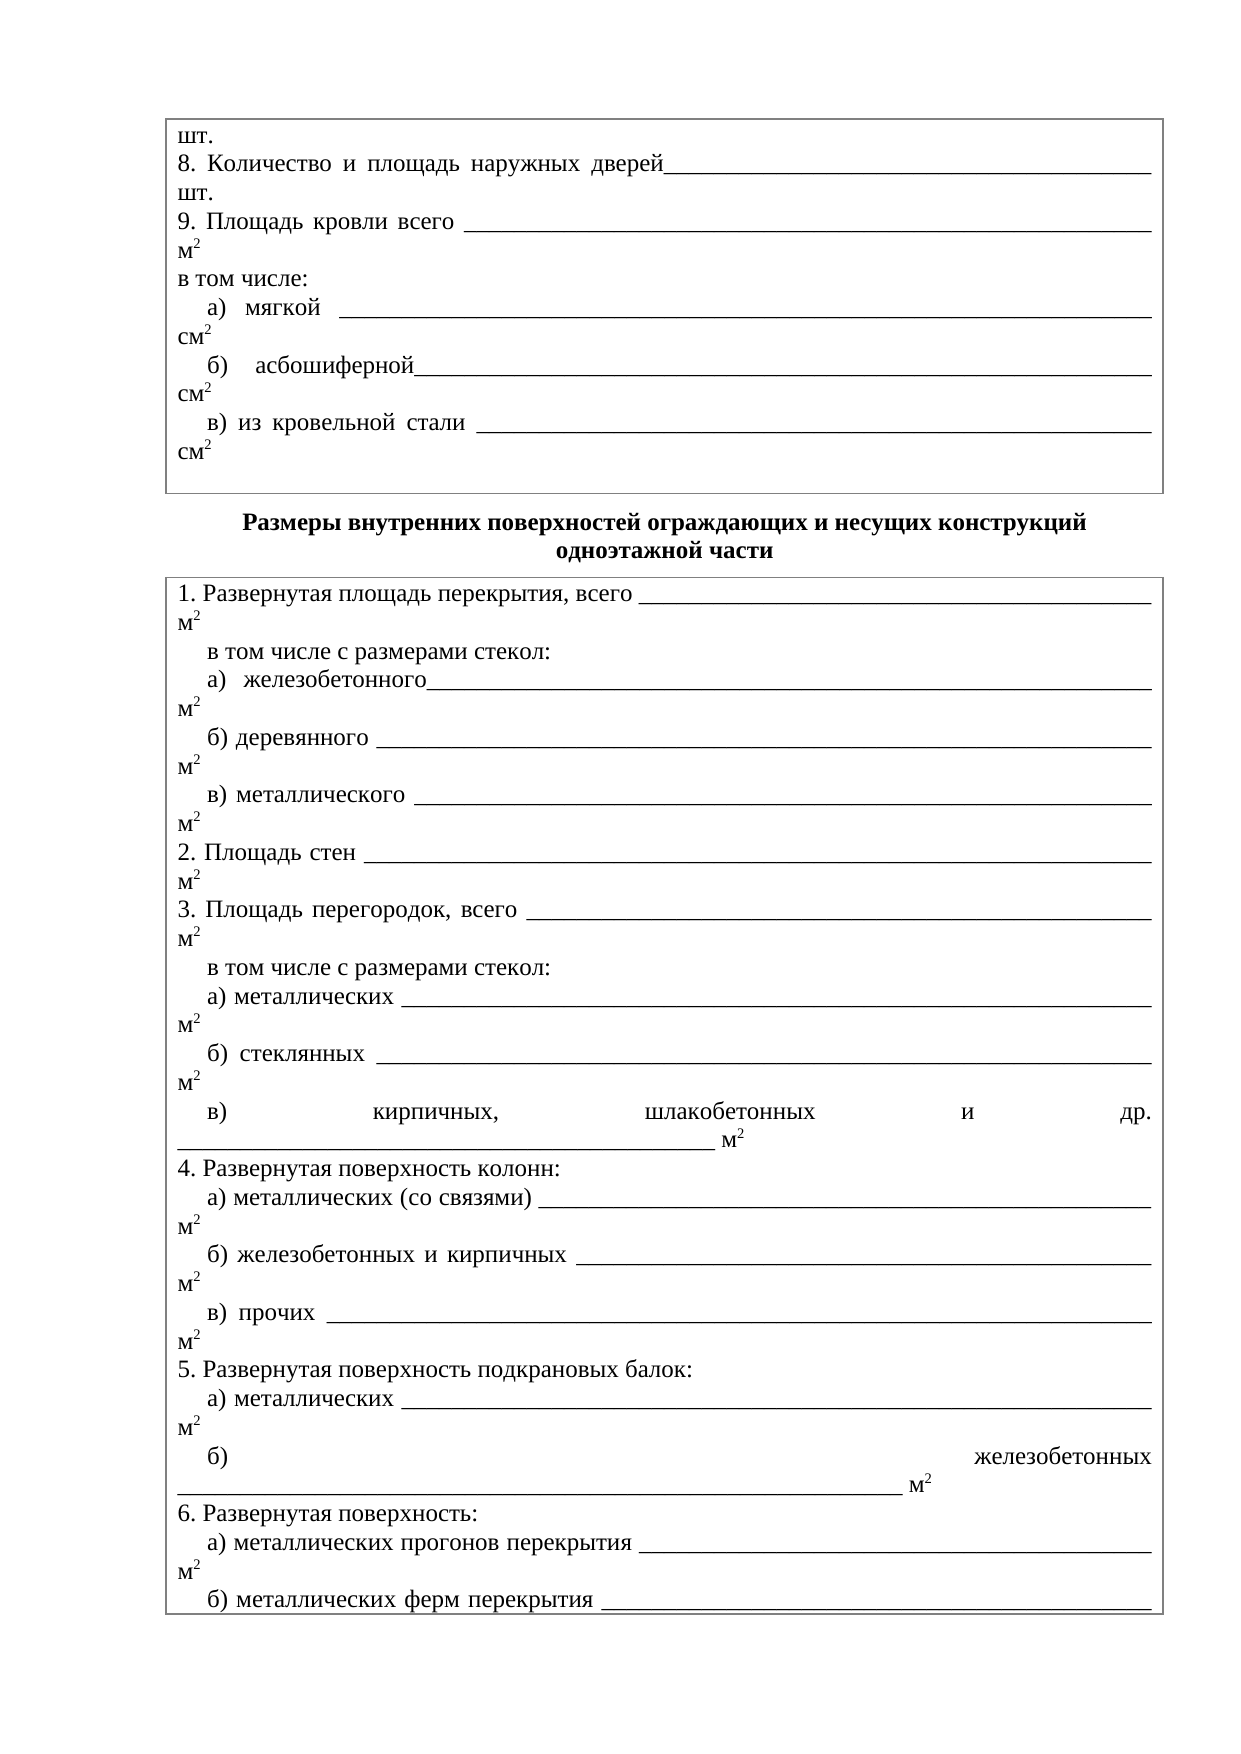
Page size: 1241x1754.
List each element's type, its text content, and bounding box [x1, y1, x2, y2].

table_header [167, 578, 1162, 1613]
text Размеры внутренних поверхностей ограждающих и несущих конструкций одноэтажной части [177, 507, 1152, 564]
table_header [167, 120, 1162, 493]
